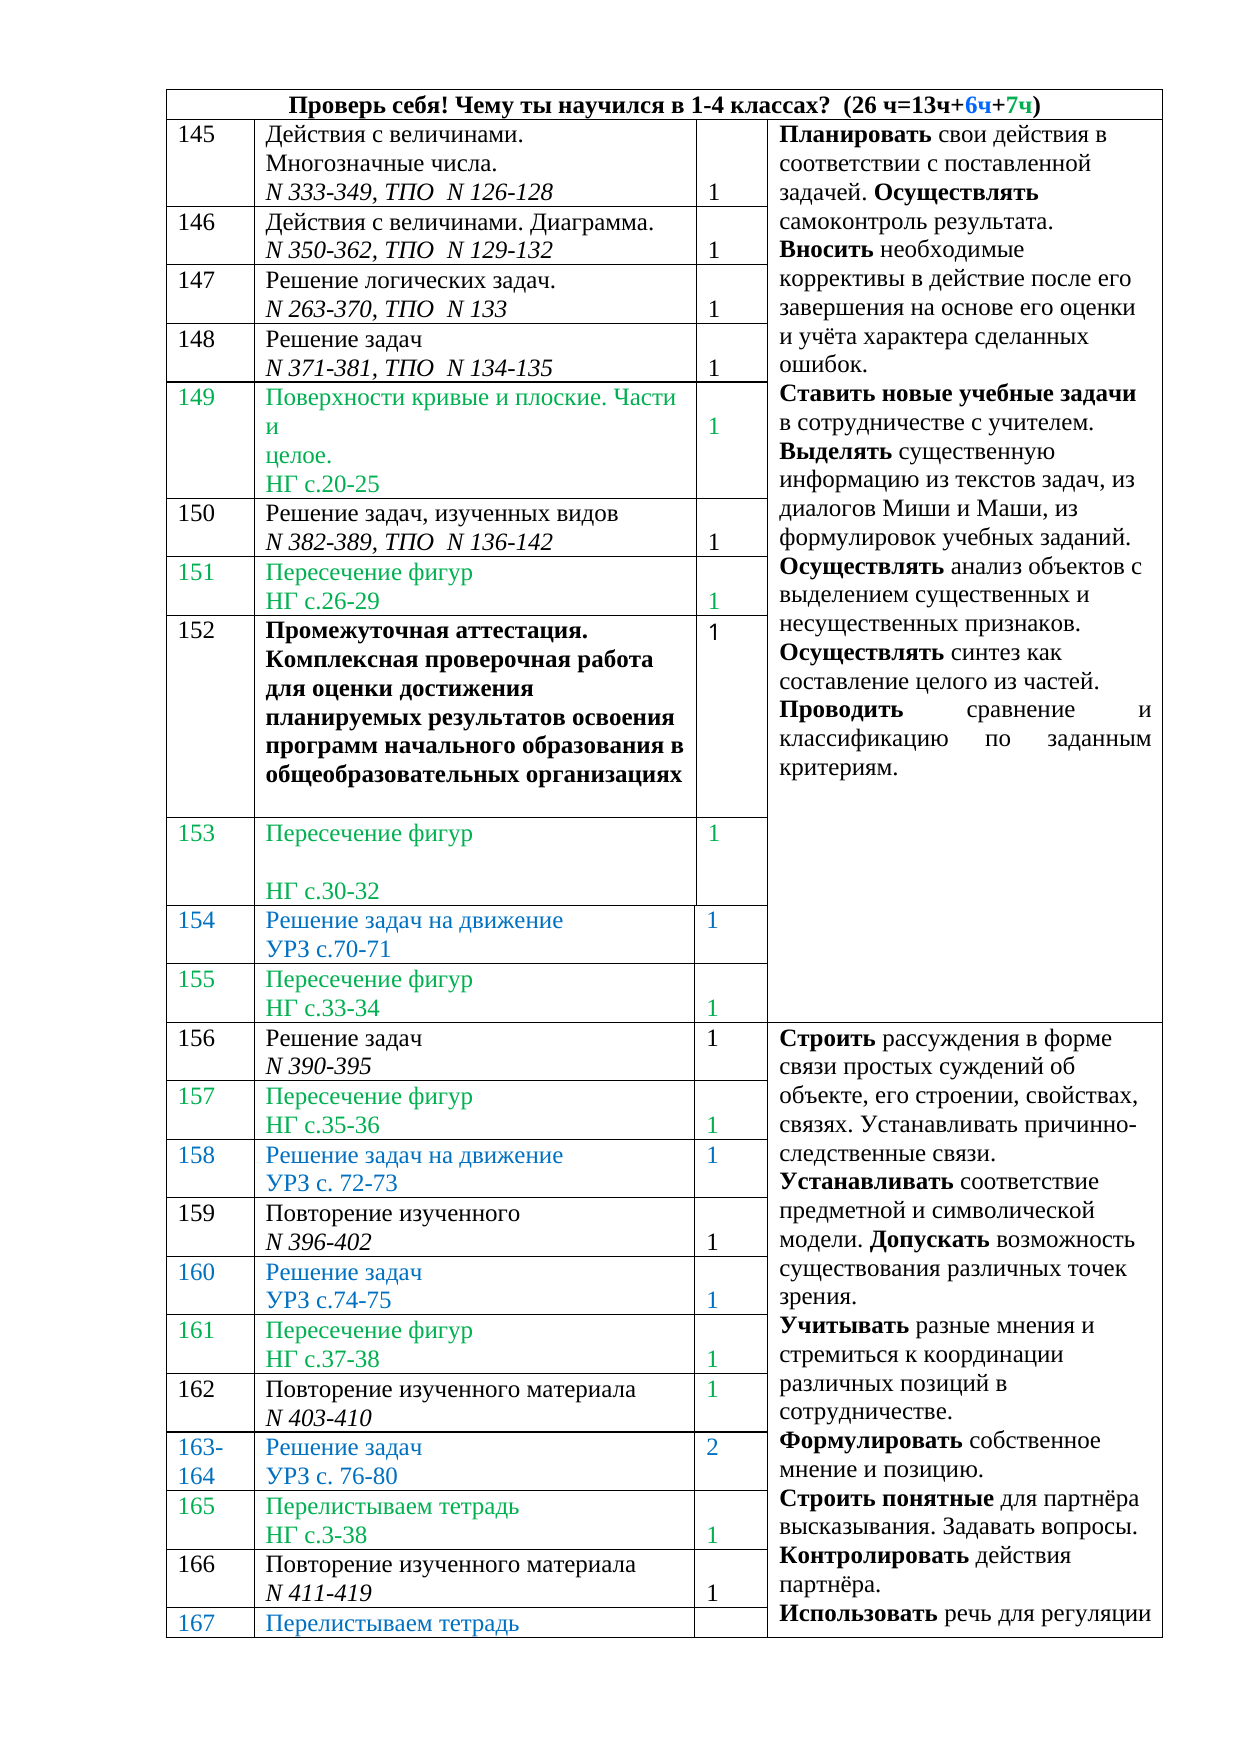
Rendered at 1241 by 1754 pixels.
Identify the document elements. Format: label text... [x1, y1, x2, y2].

table_cell 166 [167, 1550, 254, 1607]
table_cell 150 [167, 499, 254, 556]
table_cell 148 [167, 324, 254, 381]
table_cell 147 [167, 265, 254, 323]
table_cell 167 [167, 1608, 254, 1637]
table_cell 158 [167, 1140, 254, 1197]
table_cell 159 [167, 1198, 254, 1256]
table_cell 1 [695, 1550, 767, 1607]
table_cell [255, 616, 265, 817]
table_cell 1 [697, 207, 767, 264]
table_cell Повторение изученного материала N 411-419 [255, 1550, 694, 1607]
table_cell Повторение изученного N 396-402 [255, 1198, 694, 1256]
table_cell 1 [697, 120, 767, 206]
table_cell Решение задач на движение УРЗ с.70-71 [255, 906, 694, 963]
table_cell 161 [167, 1315, 254, 1373]
table_cell Строить рассуждения в форме связи простых суждений об объекте, его строении, свойствах, связях. Устанавливать причинно- следственные связи. Устанавливать соответствие предметной и символической модели. Допускать возможность существования различных точек зрения. Учитывать разные мнения и стремиться к координации различных позиций в сотрудничестве. Формулировать собственное мнение и позицию. Строить понятные для партнёра высказывания. Задавать вопросы. Контролировать действия партнёра. Использовать речь для регуляции своего действия. [768, 1023, 1162, 1637]
table_cell 160 [167, 1257, 254, 1314]
table_cell Повторение изученного материала N 403-410 [255, 1374, 694, 1431]
table_cell Пересечение фигур НГ с.33-34 [255, 964, 694, 1022]
table_cell 157 [167, 1081, 254, 1139]
table_cell 1 [695, 1081, 767, 1139]
table_cell Пересечение фигур НГ с.26-29 [255, 557, 696, 614]
table_cell 156 [167, 1023, 254, 1080]
table_cell 151 [167, 557, 254, 614]
table_cell Действия с величинами. Многозначные числа. N 333-349, ТПО N 126-128 [255, 120, 696, 206]
table_cell 1 [695, 1198, 767, 1256]
table_cell 1 [697, 383, 767, 497]
table_cell Решение задач УРЗ с. 76-80 [255, 1433, 694, 1490]
table_cell Планировать свои действия в соответствии с поставленной задачей. Осуществлять самоконтроль результата. Вносить необходимые коррективы в действие после его завершения на основе его оценки и учёта характера сделанных ошибок. Ставить новые учебные задачи в сотрудничестве с учителем. Выделять существенную информацию из текстов задач, из диалогов Миши и Маши, из формулировок учебных заданий. Осуществлять анализ объектов с выделением существенных и несущественных признаков. Осуществлять синтез как составление целого из частей. Проводить сравнение и классификацию по заданным критериям. [768, 120, 1162, 1022]
table_cell 155 [167, 964, 254, 1022]
table_cell Решение логических задач. N 263-370, ТПО N 133 [255, 265, 696, 323]
table_cell 149 [167, 383, 254, 497]
table_cell 146 [167, 207, 254, 264]
table_cell 1 [695, 964, 767, 1022]
table_cell 1 [697, 265, 767, 323]
table_cell 1 [697, 324, 767, 381]
table_cell 1 [697, 818, 767, 904]
table_cell 162 [167, 1374, 254, 1431]
table_cell 1 [695, 1257, 767, 1314]
table_cell Решение задач УРЗ с.74-75 [255, 1257, 694, 1314]
table_cell 1 [695, 906, 767, 963]
table_cell 165 [167, 1491, 254, 1548]
table_cell Решение задач, изученных видов N 382-389, ТПО N 136-142 [255, 499, 696, 556]
table_cell 1 [697, 616, 767, 817]
table_cell 152 [167, 616, 254, 817]
table_cell 163-164 [167, 1433, 254, 1490]
table_cell 153 [167, 818, 254, 904]
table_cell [255, 1608, 694, 1637]
table_cell 1 [695, 1023, 767, 1080]
table_cell 1 [695, 1374, 767, 1431]
table_cell 2 [695, 1433, 767, 1490]
table_cell 1 [697, 557, 767, 614]
table_cell Действия с величинами. Диаграмма. N 350-362, ТПО N 129-132 [255, 207, 696, 264]
table_cell 145 [167, 120, 254, 206]
table_cell 1 [695, 1140, 767, 1197]
table_cell Перелистываем тетрадь НГ с.3-38 [255, 1491, 694, 1548]
table_cell 1 [695, 1491, 767, 1548]
table_cell Решение задач N 390-395 [255, 1023, 694, 1080]
table_cell Решение задач на движение УРЗ с. 72-73 [255, 1140, 694, 1197]
table_cell Пересечение фигур НГ с.35-36 [255, 1081, 694, 1139]
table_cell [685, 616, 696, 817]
table_cell Решение задач N 371-381, ТПО N 134-135 [255, 324, 696, 381]
table_cell Проверь себя! Чему ты научился в 1-4 классах? (26 ч=13ч+6ч+7ч) [167, 90, 1162, 118]
table_cell 1 [695, 1608, 767, 1637]
table_cell Пересечение фигур НГ с.37-38 [255, 1315, 694, 1373]
table_cell Поверхности кривые и плоские. Части и целое. НГ с.20-25 [255, 383, 696, 497]
table_cell 1 [695, 1315, 767, 1373]
table_cell 1 [697, 499, 767, 556]
table_cell 154 [167, 906, 254, 963]
